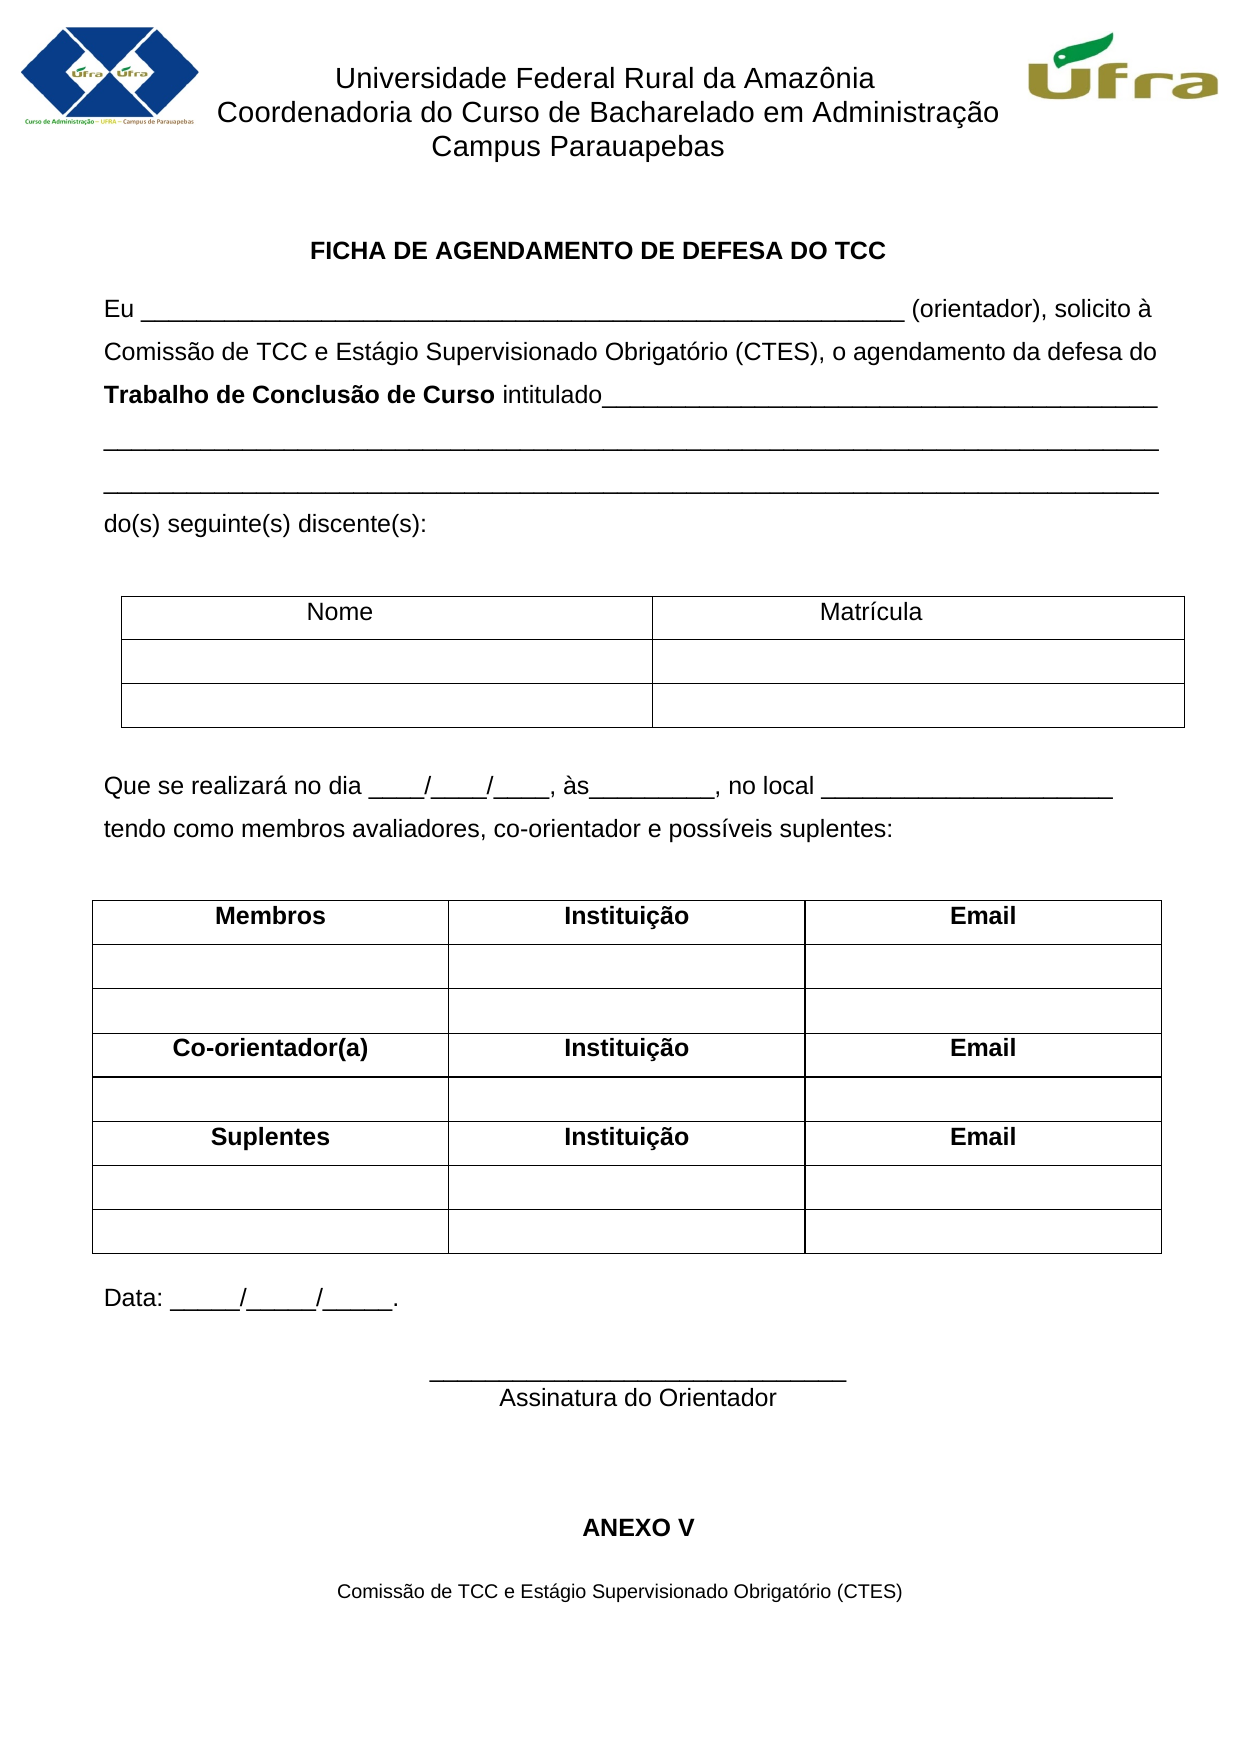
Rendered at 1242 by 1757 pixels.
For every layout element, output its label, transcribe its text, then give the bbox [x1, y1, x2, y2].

table_cell [122, 684, 652, 727]
table_cell [449, 1078, 804, 1121]
table_header Nome [122, 597, 652, 638]
table_cell [806, 989, 1161, 1032]
table_cell [93, 1166, 448, 1209]
table_cell [653, 640, 1184, 683]
table_cell [93, 1210, 448, 1253]
table_cell Email [806, 1034, 1161, 1076]
table_cell Instituição [449, 1122, 804, 1164]
table_cell [93, 1078, 448, 1121]
table_header Membros [93, 901, 448, 944]
table_cell Co-orientador(a) [93, 1034, 448, 1076]
table_cell [806, 1166, 1161, 1209]
text FICHA DE AGENDAMENTO DE DEFESA DO TCC [118, 236, 1078, 265]
table_cell [122, 640, 652, 683]
text Data: _____/_____/_____. [89, 1282, 1173, 1311]
table_cell Suplentes [93, 1122, 448, 1164]
picture [1027, 31, 1219, 136]
text Eu _______________________________________________________ (orientador), solicito à Comissão de TCC e Estágio Supervisionado Obrigatório (CTES), o agendamento da defesa do Trabalho de Conclusão de Curso intitulado________________________________________ [103, 294, 1173, 409]
text ANEXO V [103, 1512, 1173, 1541]
table_cell [806, 1078, 1161, 1121]
table_header Matrícula [653, 597, 1184, 638]
table_cell [93, 945, 448, 988]
text Que se realizará no dia ____/____/____, às_________, no local _____________________ tendo como membros avaliadores, co-orientador e possíveis suplentes: [103, 771, 1173, 843]
table_cell [806, 1210, 1161, 1253]
table_header Instituição [449, 901, 804, 944]
table_cell [449, 1166, 804, 1209]
table_cell [449, 1210, 804, 1253]
picture [20, 27, 199, 125]
text ______________________________ [103, 1354, 1173, 1383]
text ____________________________________________________________________________ ____________________________________________________________________________ do(s) seguinte(s) discente(s): [103, 423, 1173, 538]
table_cell [93, 989, 448, 1032]
table_cell [806, 945, 1161, 988]
table_cell [449, 989, 804, 1032]
table_cell Instituição [449, 1034, 804, 1076]
table_cell [449, 945, 804, 988]
table_cell [653, 684, 1184, 727]
text Assinatura do Orientador [103, 1383, 1173, 1412]
table_cell Email [806, 1122, 1161, 1164]
table_header Email [806, 901, 1161, 944]
